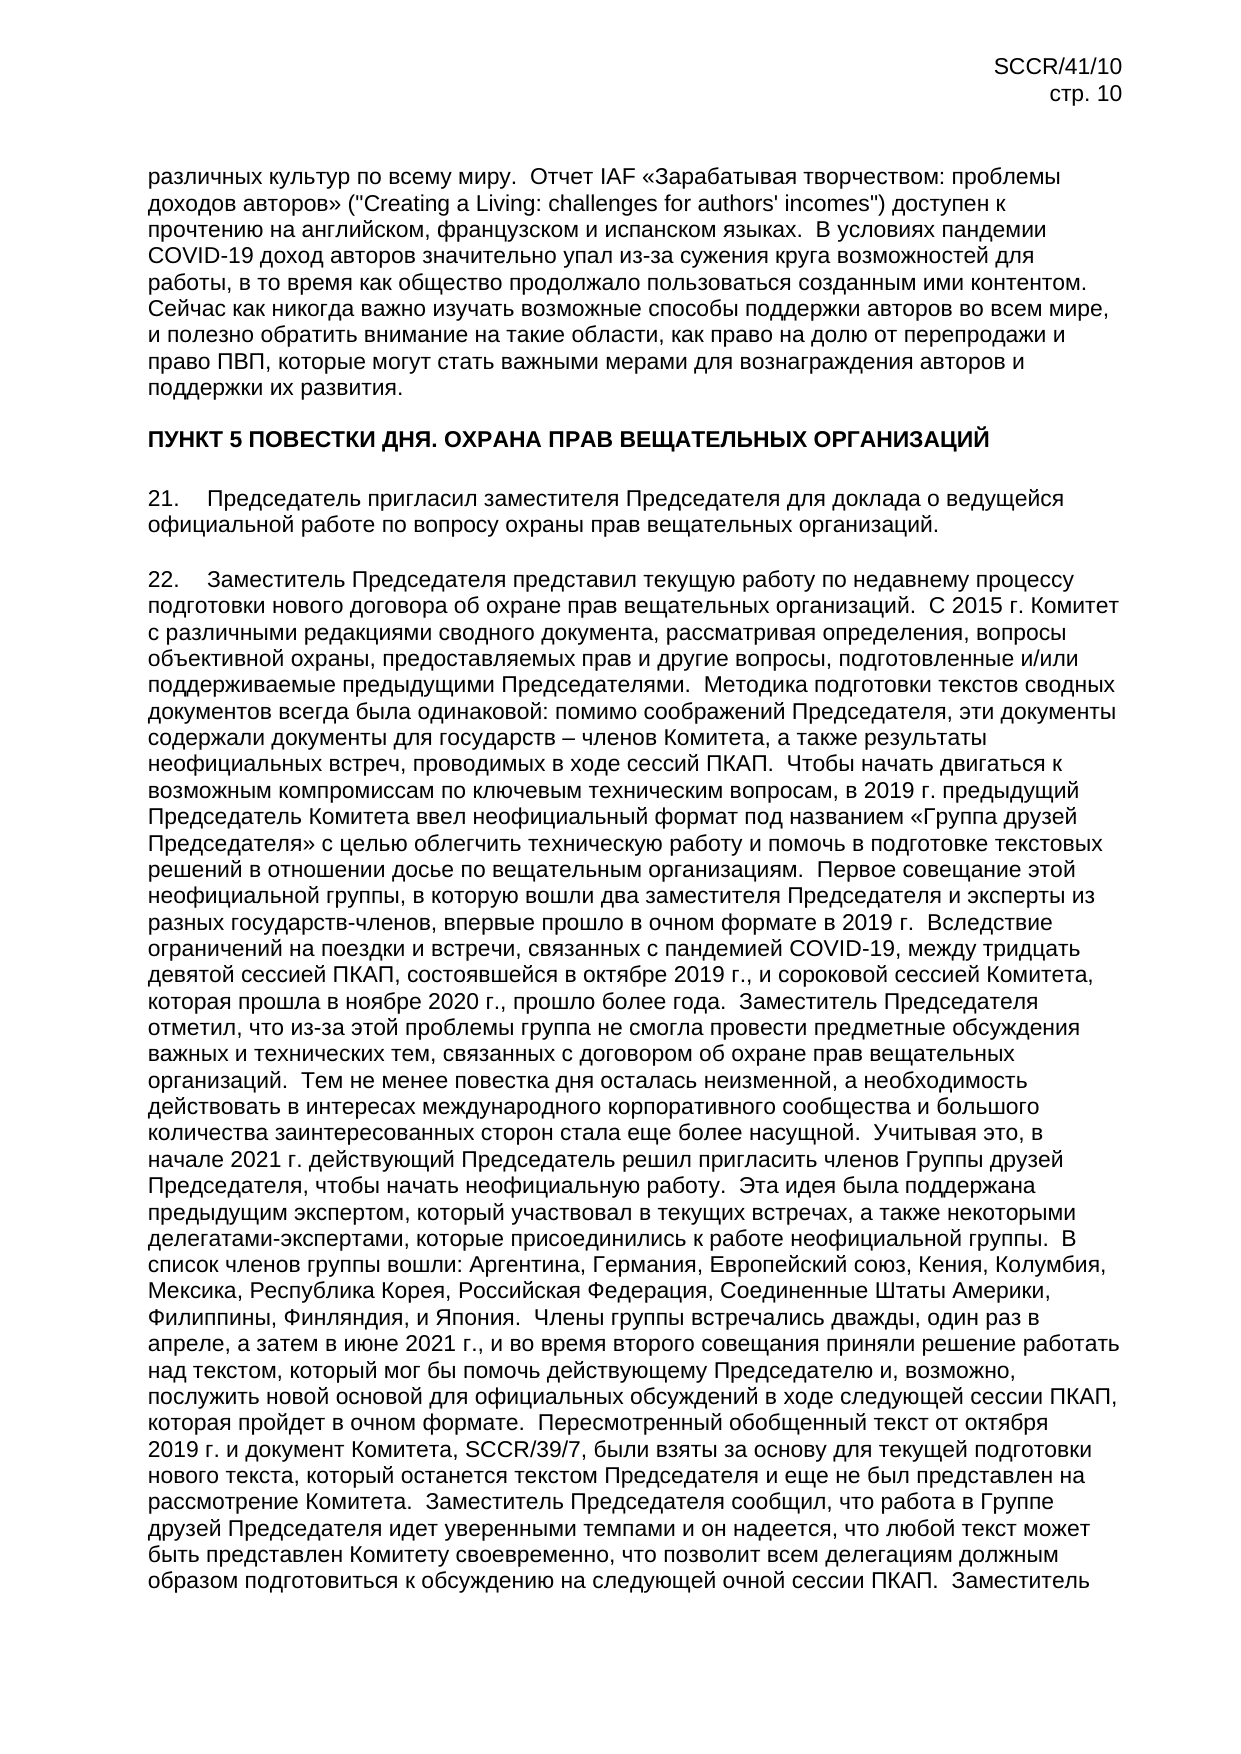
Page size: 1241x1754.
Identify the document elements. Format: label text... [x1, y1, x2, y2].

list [148, 566, 1122, 1594]
list Председатель пригласил заместителя Председателя для доклада о ведущейся официальной работе по вопросу охраны прав вещательных организаций. [148, 484, 1122, 537]
subtitle ПУНКТ 5 ПОВЕСТКИ ДНЯ. ОХРАНА ПРАВ ВЕЩАТЕЛЬНЫХ ОРГАНИЗАЦИЙ [148, 426, 1122, 452]
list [148, 163, 1122, 401]
